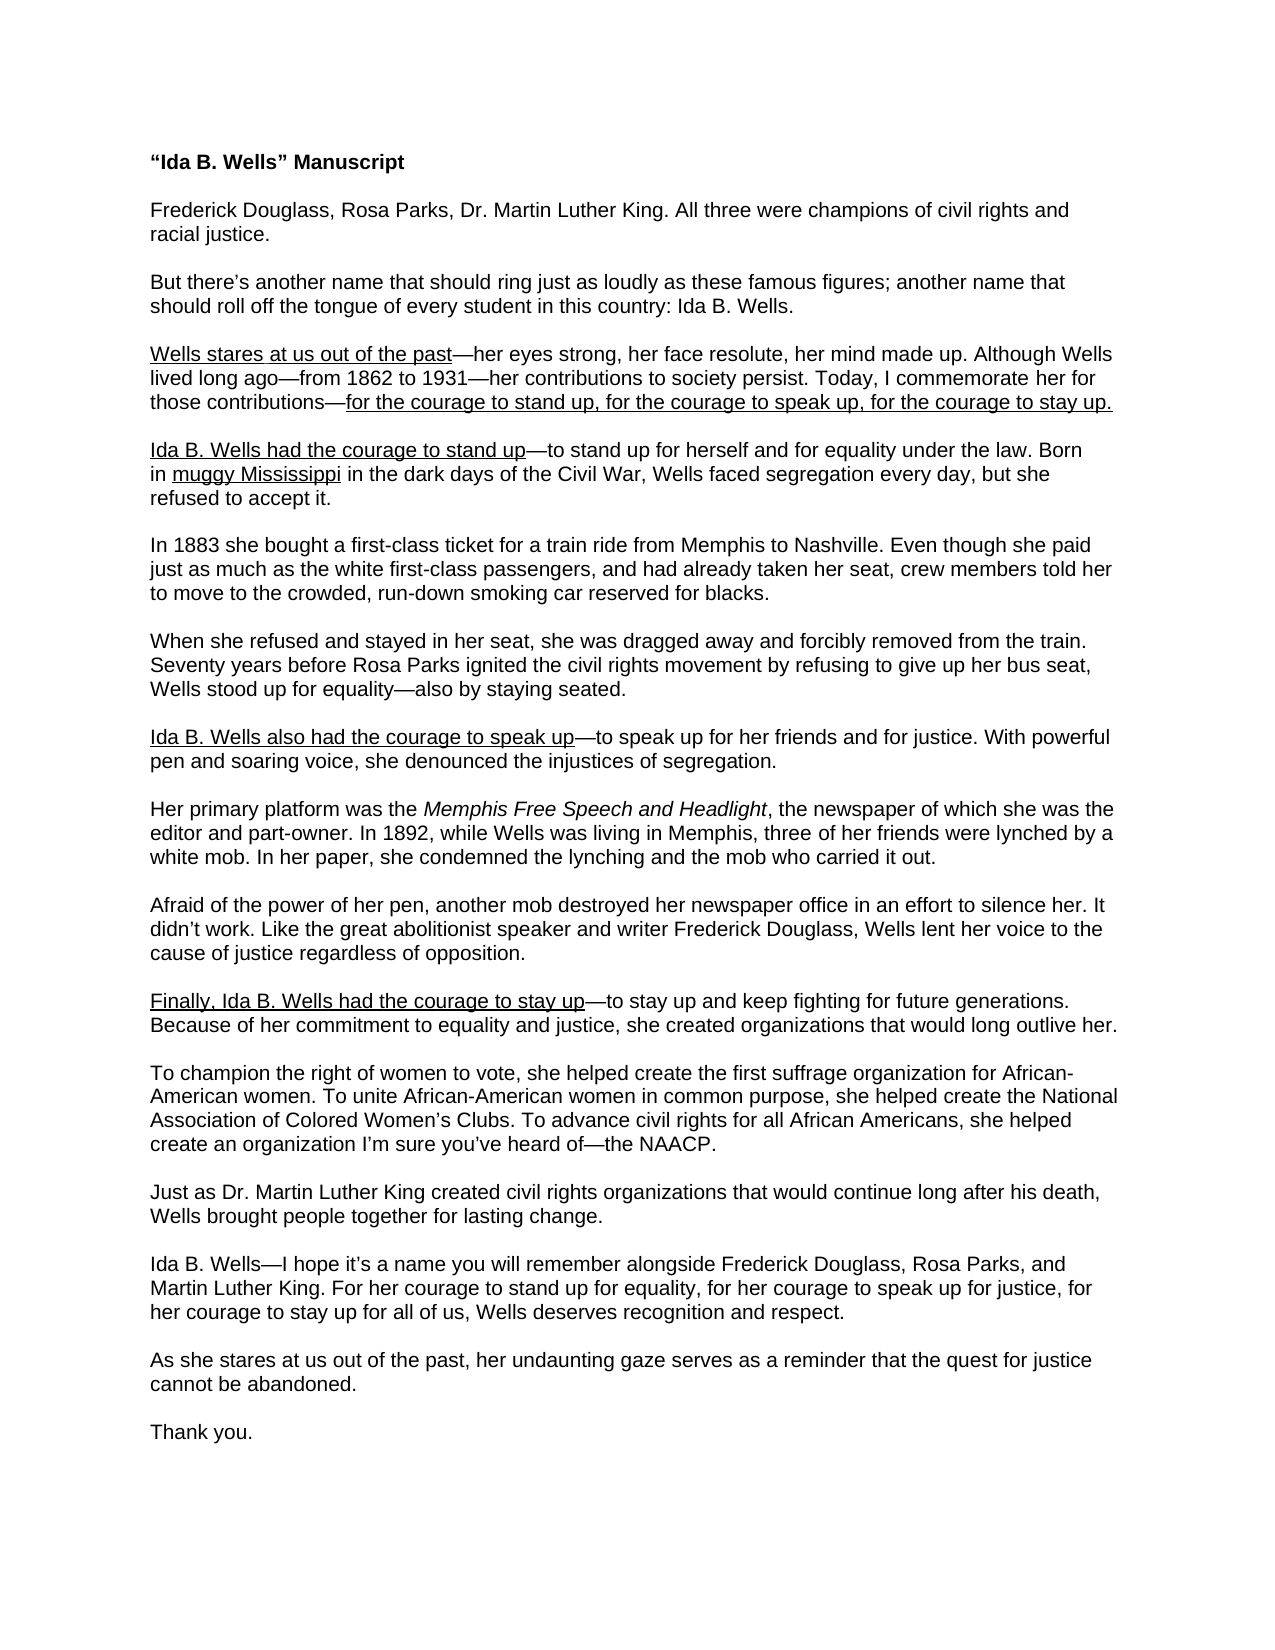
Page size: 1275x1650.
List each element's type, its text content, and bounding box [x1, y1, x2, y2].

text Wells stares at us out of the past—her eyes strong, her face resolute, her mind made up. Although Wells lived long ago—from 1862 to 1931—her contributions to society persist. Today, I commemorate her for those contributions—for the courage to stand up, for the courage to speak up, for the courage to stay up. [150, 342, 1125, 413]
text “Ida B. Wells” Manuscript [150, 150, 1125, 174]
text Her primary platform was the Memphis Free Speech and Headlight, the newspaper of which she was the editor and part-owner. In 1892, while Wells was living in Memphis, three of her friends were lynched by a white mob. In her paper, she condemned the lynching and the mob who carried it out. [150, 797, 1125, 869]
text Afraid of the power of her pen, another mob destroyed her newspaper office in an effort to silence her. It didn’t work. Like the great abolitionist speaker and writer Frederick Douglass, Wells lent her voice to the cause of justice regardless of opposition. [150, 893, 1125, 964]
text To champion the right of women to vote, she helped create the first suffrage organization for African-American women. To unite African-American women in common purpose, she helped create the National Association of Colored Women’s Clubs. To advance civil rights for all African Americans, she helped create an organization I’m sure you’ve heard of—the NAACP. [150, 1060, 1125, 1156]
text Finally, Ida B. Wells had the courage to stay up—to stay up and keep fighting for future generations. Because of her commitment to equality and justice, she created organizations that would long outlive her. [150, 988, 1125, 1036]
text Thank you. [150, 1420, 1125, 1444]
text Ida B. Wells also had the courage to speak up—to speak up for her friends and for justice. With powerful pen and soaring voice, she denounced the injustices of segregation. [150, 725, 1125, 773]
text Ida B. Wells had the courage to stand up—to stand up for herself and for equality under the law. Born in muggy Mississippi in the dark days of the Civil War, Wells faced segregation every day, but she refused to accept it. [150, 437, 1125, 509]
text But there’s another name that should ring just as loudly as these famous figures; another name that should roll off the tongue of every student in this country: Ida B. Wells. [150, 270, 1125, 318]
text As she stares at us out of the past, her undaunting gaze serves as a reminder that the quest for justice cannot be abandoned. [150, 1348, 1125, 1396]
text When she refused and stayed in her seat, she was dragged away and forcibly removed from the train. Seventy years before Rosa Parks ignited the civil rights movement by refusing to give up her bus seat, Wells stood up for equality—also by staying seated. [150, 629, 1125, 701]
text Frederick Douglass, Rosa Parks, Dr. Martin Luther King. All three were champions of civil rights and racial justice. [150, 198, 1125, 246]
text In 1883 she bought a first-class ticket for a train ride from Memphis to Nashville. Even though she paid just as much as the white first-class passengers, and had already taken her seat, crew members told her to move to the crowded, run-down smoking car reserved for blacks. [150, 533, 1125, 605]
text Just as Dr. Martin Luther King created civil rights organizations that would continue long after his death, Wells brought people together for lasting change. [150, 1180, 1125, 1228]
text Ida B. Wells—I hope it’s a name you will remember alongside Frederick Douglass, Rosa Parks, and Martin Luther King. For her courage to stand up for equality, for her courage to speak up for justice, for her courage to stay up for all of us, Wells deserves recognition and respect. [150, 1252, 1125, 1324]
